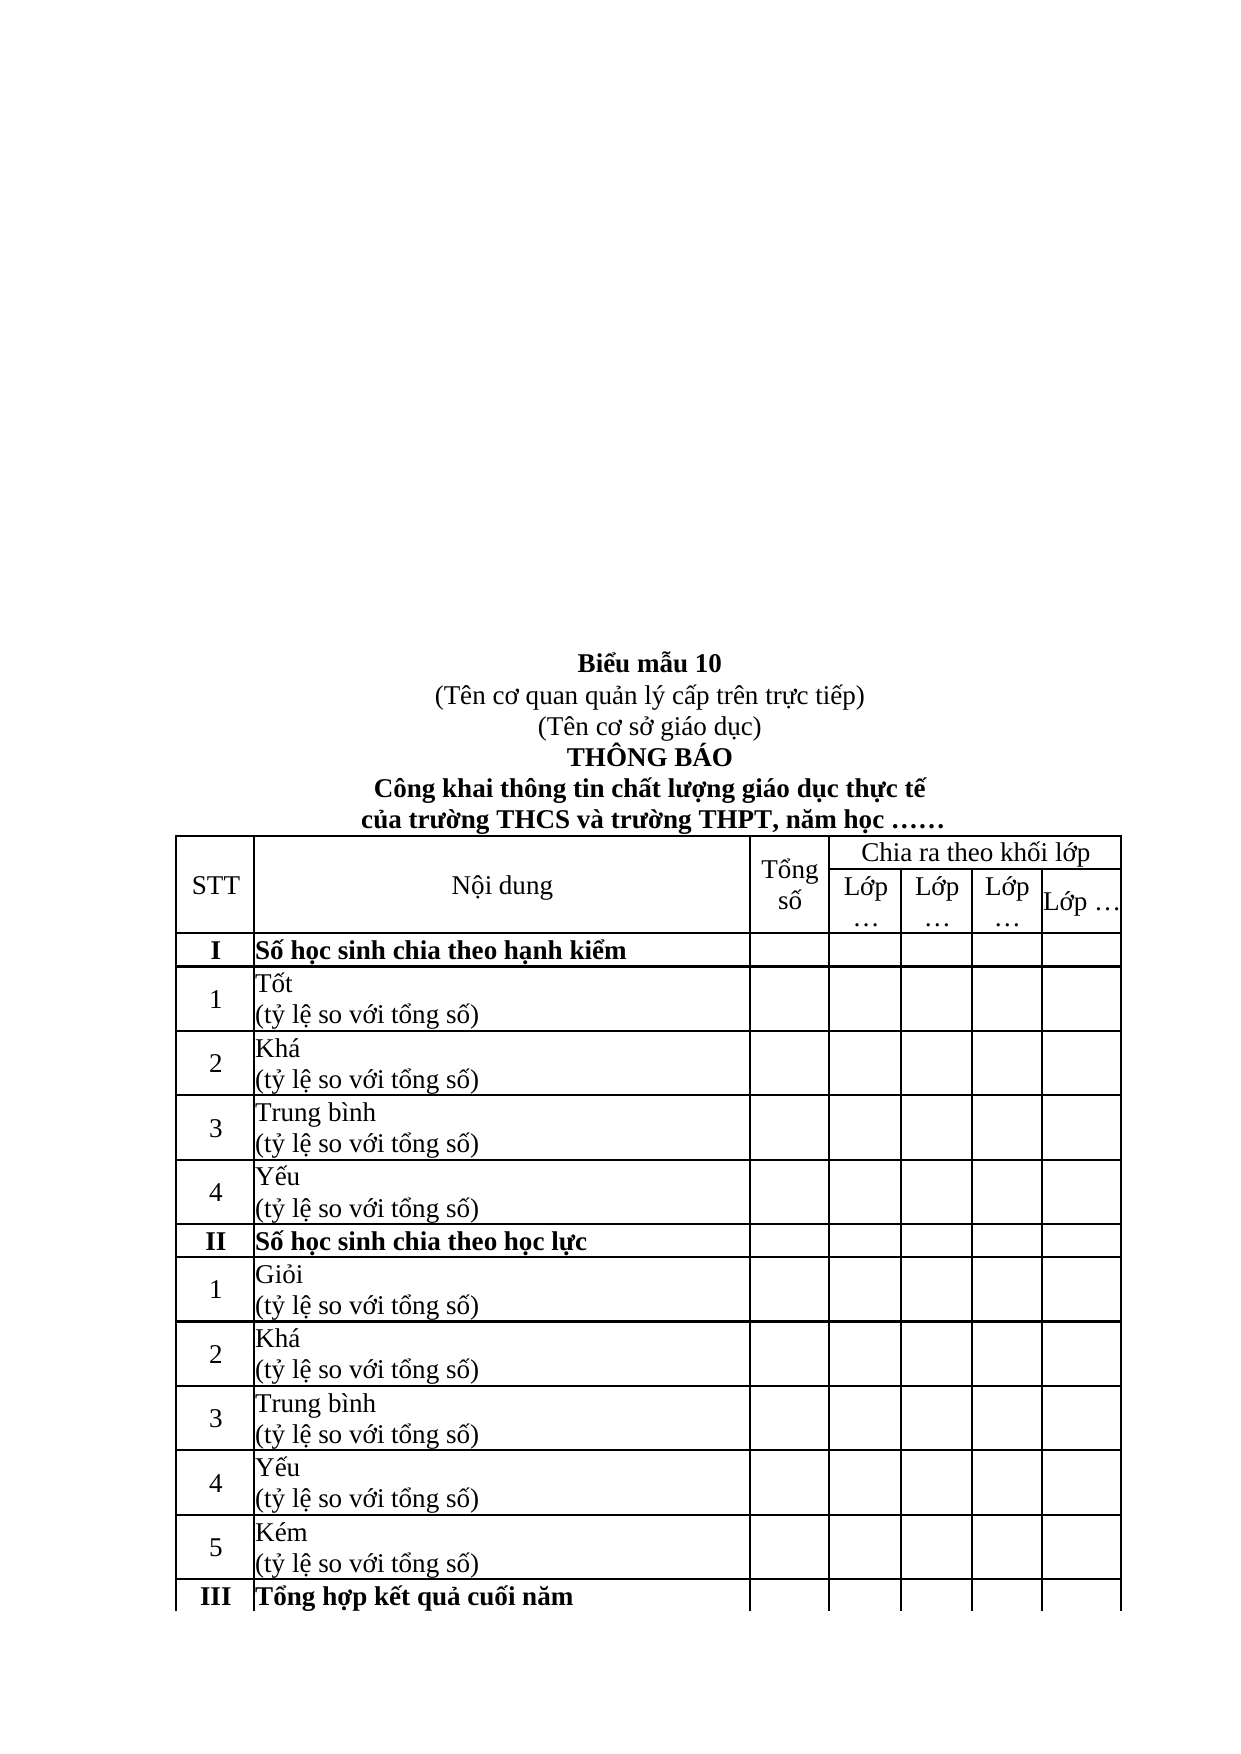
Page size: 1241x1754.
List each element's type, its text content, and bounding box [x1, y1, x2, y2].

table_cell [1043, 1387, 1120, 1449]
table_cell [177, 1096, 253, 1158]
text Công khai thông tin chất lượng giáo dục thực tế [177, 772, 1122, 803]
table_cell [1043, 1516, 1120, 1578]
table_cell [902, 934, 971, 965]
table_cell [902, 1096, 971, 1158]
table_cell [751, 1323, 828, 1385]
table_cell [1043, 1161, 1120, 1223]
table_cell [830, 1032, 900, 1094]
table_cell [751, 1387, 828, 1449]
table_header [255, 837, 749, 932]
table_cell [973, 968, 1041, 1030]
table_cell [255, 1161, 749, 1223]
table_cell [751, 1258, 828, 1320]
text của trường THCS và trường THPT, năm học …… [177, 803, 1122, 834]
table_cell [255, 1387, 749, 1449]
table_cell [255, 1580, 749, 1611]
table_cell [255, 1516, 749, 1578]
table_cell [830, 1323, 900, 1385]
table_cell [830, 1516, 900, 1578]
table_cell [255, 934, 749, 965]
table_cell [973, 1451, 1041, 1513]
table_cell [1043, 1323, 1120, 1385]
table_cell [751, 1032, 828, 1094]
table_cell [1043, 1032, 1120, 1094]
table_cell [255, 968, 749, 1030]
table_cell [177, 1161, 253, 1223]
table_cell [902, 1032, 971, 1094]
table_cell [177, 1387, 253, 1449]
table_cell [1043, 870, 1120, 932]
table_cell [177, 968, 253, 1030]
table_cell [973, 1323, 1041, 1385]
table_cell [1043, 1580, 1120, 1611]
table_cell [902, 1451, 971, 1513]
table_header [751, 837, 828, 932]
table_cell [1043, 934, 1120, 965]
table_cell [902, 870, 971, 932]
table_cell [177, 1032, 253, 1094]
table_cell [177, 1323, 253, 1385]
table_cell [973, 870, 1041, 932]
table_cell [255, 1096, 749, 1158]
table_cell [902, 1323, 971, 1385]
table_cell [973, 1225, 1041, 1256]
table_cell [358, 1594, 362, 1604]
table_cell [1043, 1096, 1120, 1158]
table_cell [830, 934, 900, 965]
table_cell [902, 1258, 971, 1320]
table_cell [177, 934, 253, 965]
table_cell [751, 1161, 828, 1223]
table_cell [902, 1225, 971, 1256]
text (Tên cơ quan quản lý cấp trên trực tiếp) [177, 679, 1122, 710]
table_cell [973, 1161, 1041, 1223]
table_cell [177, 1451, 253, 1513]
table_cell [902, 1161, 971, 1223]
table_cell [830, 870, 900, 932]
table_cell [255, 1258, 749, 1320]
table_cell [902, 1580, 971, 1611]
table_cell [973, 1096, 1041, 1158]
text (Tên cơ sở giáo dục) [177, 710, 1122, 741]
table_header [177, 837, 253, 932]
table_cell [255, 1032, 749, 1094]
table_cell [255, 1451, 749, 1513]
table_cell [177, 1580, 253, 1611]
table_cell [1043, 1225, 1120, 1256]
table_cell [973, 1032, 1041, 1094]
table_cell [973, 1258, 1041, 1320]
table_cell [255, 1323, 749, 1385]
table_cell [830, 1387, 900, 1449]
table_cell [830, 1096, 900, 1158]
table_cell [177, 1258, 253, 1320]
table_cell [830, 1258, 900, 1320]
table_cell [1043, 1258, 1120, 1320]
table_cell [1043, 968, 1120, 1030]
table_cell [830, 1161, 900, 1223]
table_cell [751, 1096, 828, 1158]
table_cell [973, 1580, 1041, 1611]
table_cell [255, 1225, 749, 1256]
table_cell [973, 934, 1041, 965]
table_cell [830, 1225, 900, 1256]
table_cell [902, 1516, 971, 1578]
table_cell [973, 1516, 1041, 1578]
text THÔNG BÁO [177, 741, 1122, 772]
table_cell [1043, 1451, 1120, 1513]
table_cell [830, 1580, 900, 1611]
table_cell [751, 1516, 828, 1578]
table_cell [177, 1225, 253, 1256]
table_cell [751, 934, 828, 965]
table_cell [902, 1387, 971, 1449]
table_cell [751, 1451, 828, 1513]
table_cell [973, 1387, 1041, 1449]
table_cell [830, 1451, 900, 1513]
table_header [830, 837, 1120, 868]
text Biểu mẫu 10 [177, 648, 1122, 679]
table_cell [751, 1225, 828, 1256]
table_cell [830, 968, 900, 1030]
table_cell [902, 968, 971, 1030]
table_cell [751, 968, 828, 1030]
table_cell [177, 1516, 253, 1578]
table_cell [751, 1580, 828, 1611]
